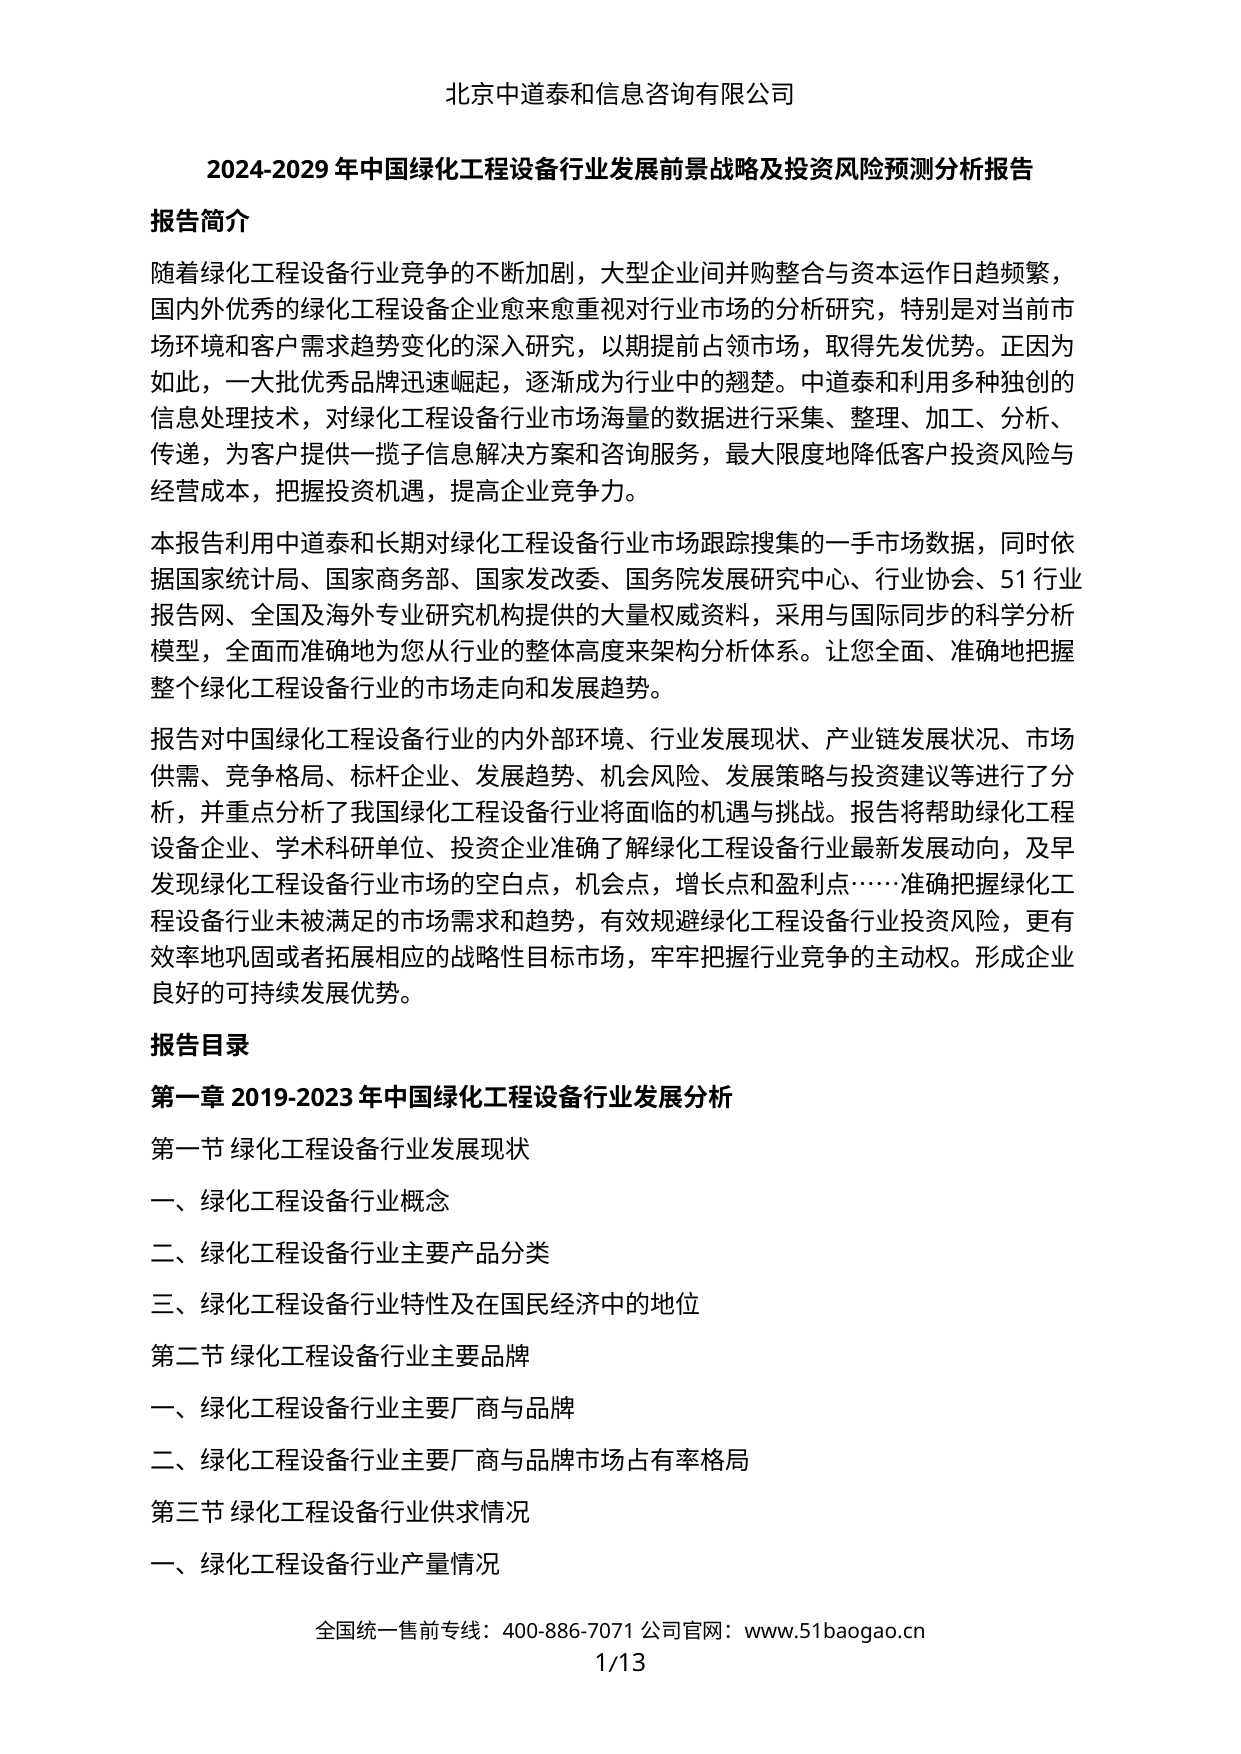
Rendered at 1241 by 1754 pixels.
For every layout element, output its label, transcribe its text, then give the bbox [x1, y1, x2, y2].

text 第一章 2019-2023年中国绿化工程设备行业发展分析 [150, 1077, 1090, 1114]
text 随着绿化工程设备行业竞争的不断加剧，大型企业间并购整合与资本运作日趋频繁，国内外优秀的绿化工程设备企业愈来愈重视对行业市场的分析研究，特别是对当前市场环境和客户需求趋势变化的深入研究，以期提前占领市场，取得先发优势。正因为如此，一大批优秀品牌迅速崛起，逐渐成为行业中的翘楚。中道泰和利用多种独创的信息处理技术，对绿化工程设备行业市场海量的数据进行采集、整理、加工、分析、传递，为客户提供一揽子信息解决方案和咨询服务，最大限度地降低客户投资风险与经营成本，把握投资机遇，提高企业竞争力。 [150, 254, 1090, 507]
text 报告对中国绿化工程设备行业的内外部环境、行业发展现状、产业链发展状况、市场供需、竞争格局、标杆企业、发展趋势、机会风险、发展策略与投资建议等进行了分析，并重点分析了我国绿化工程设备行业将面临的机遇与挑战。报告将帮助绿化工程设备企业、学术科研单位、投资企业准确了解绿化工程设备行业最新发展动向，及早发现绿化工程设备行业市场的空白点，机会点，增长点和盈利点……准确把握绿化工程设备行业未被满足的市场需求和趋势，有效规避绿化工程设备行业投资风险，更有效率地巩固或者拓展相应的战略性目标市场，牢牢把握行业竞争的主动权。形成企业良好的可持续发展优势。 [150, 720, 1090, 1010]
text 一、绿化工程设备行业产量情况 [150, 1544, 1090, 1581]
text 二、绿化工程设备行业主要厂商与品牌市场占有率格局 [150, 1441, 1090, 1477]
text 报告目录 [150, 1026, 1090, 1062]
text 报告简介 [150, 202, 1090, 238]
text 一、绿化工程设备行业概念 [150, 1181, 1090, 1217]
text 二、绿化工程设备行业主要产品分类 [150, 1233, 1090, 1269]
text 第三节 绿化工程设备行业供求情况 [150, 1492, 1090, 1529]
text 一、绿化工程设备行业主要厂商与品牌 [150, 1389, 1090, 1425]
text 第二节 绿化工程设备行业主要品牌 [150, 1337, 1090, 1373]
text 第一节 绿化工程设备行业发展现状 [150, 1129, 1090, 1166]
text 本报告利用中道泰和长期对绿化工程设备行业市场跟踪搜集的一手市场数据，同时依据国家统计局、国家商务部、国家发改委、国务院发展研究中心、行业协会、51行业报告网、全国及海外专业研究机构提供的大量权威资料，采用与国际同步的科学分析模型，全面而准确地为您从行业的整体高度来架构分析体系。让您全面、准确地把握整个绿化工程设备行业的市场走向和发展趋势。 [150, 523, 1090, 704]
text 三、绿化工程设备行业特性及在国民经济中的地位 [150, 1285, 1090, 1321]
text 2024-2029年中国绿化工程设备行业发展前景战略及投资风险预测分析报告 [150, 150, 1090, 186]
